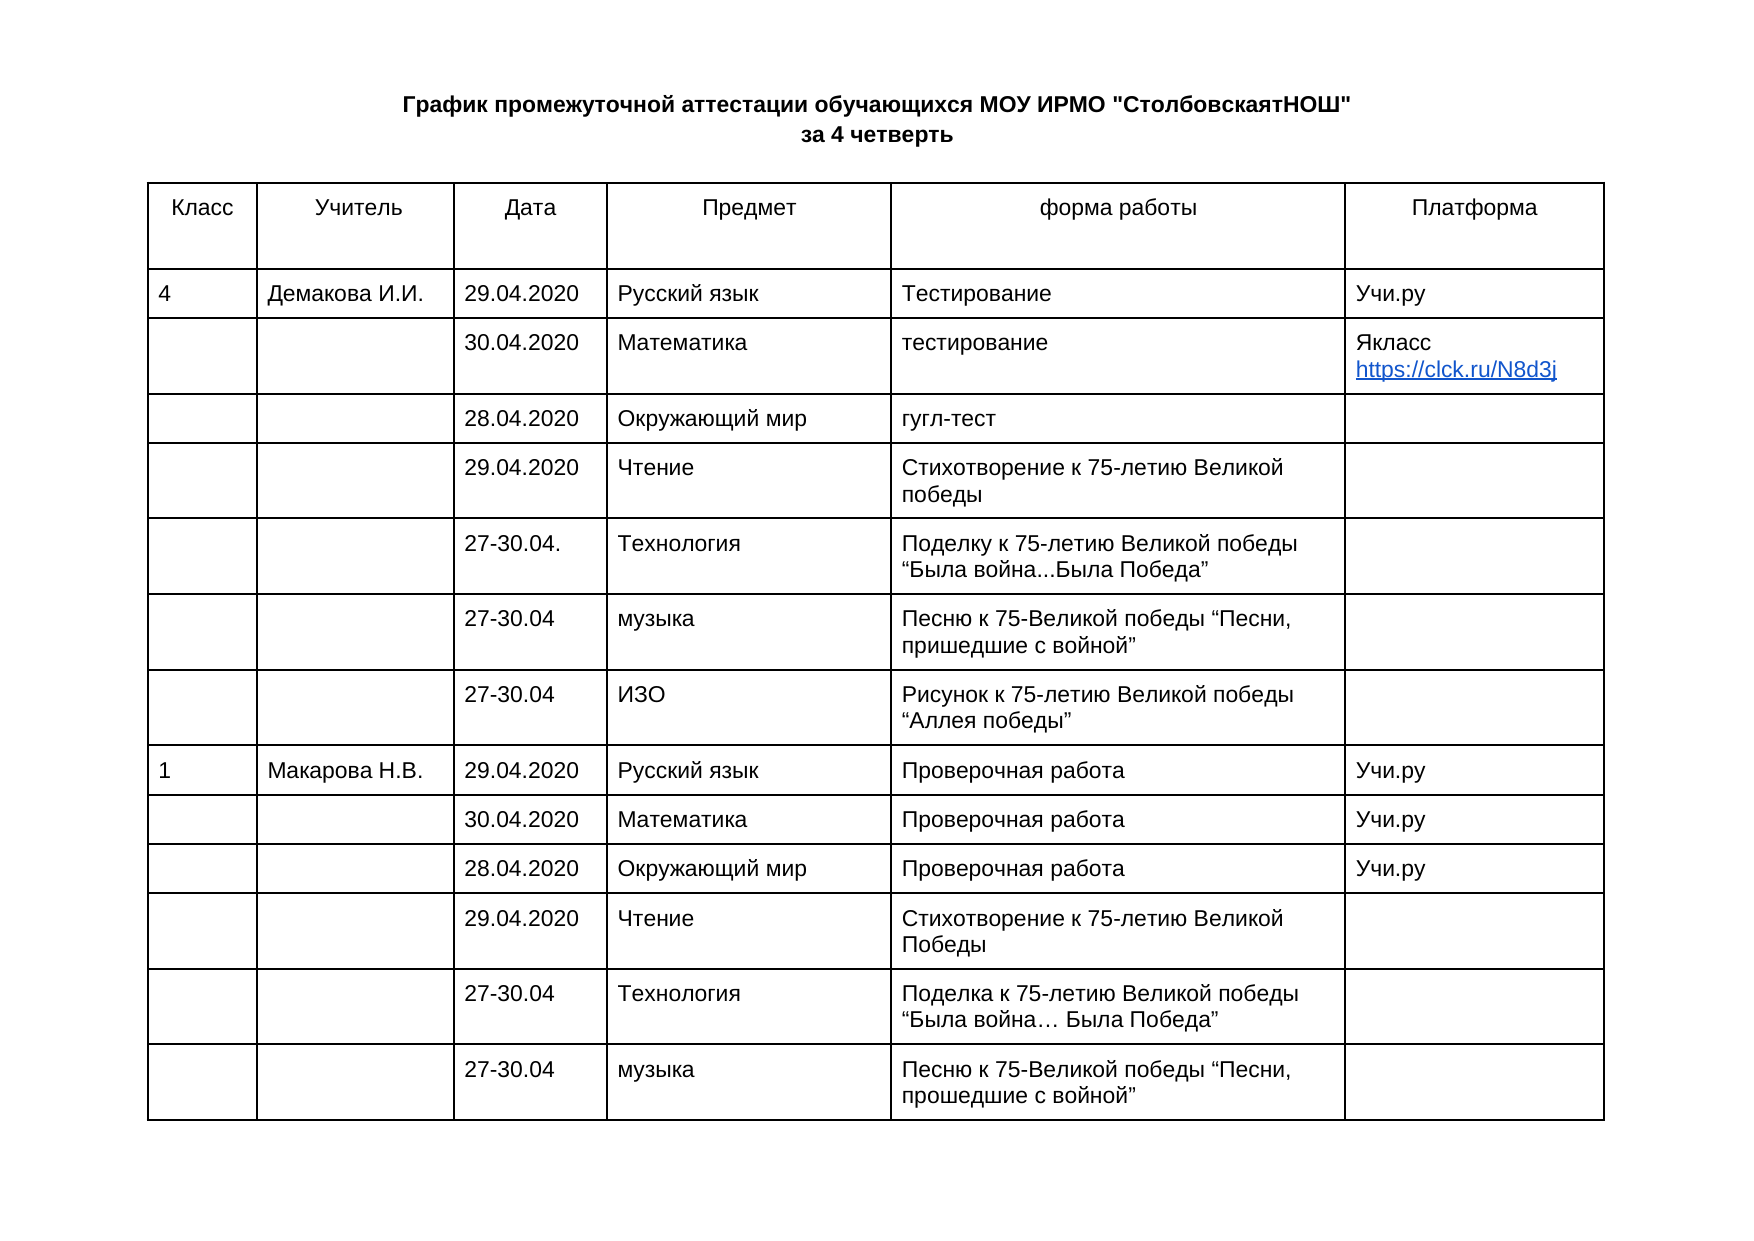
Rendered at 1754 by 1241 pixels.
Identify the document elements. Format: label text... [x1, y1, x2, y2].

table_cell Учи.ру [1346, 845, 1603, 892]
table_cell [149, 894, 256, 968]
text График промежуточной аттестации обучающихся МОУ ИРМО "СтолбовскаятНОШ" [150, 91, 1604, 117]
table_cell Окружающий мир [608, 395, 890, 442]
table_cell [1346, 444, 1603, 517]
table_cell [149, 595, 256, 668]
table_cell гугл-тест [892, 395, 1344, 442]
table_cell [149, 444, 256, 517]
table_cell [149, 970, 256, 1043]
table_cell [149, 1045, 256, 1119]
table_cell [258, 444, 453, 517]
table_cell 28.04.2020 [455, 845, 606, 892]
table_cell Демакова И.И. [258, 270, 453, 317]
table_cell Песню к 75-Великой победы “Песни, пришедшие с войной” [892, 595, 1344, 668]
table_cell 28.04.2020 [455, 395, 606, 442]
table_cell Учи.ру [1346, 746, 1603, 793]
table_cell [258, 894, 453, 968]
table_cell 27-30.04 [455, 595, 606, 668]
table_cell Математика [608, 319, 890, 392]
table_cell 27-30.04 [455, 970, 606, 1043]
table_cell Поделку к 75-летию Великой победы “Была война...Была Победа” [892, 519, 1344, 593]
table_cell Рисунок к 75-летию Великой победы “Аллея победы” [892, 671, 1344, 744]
table_cell 29.04.2020 [455, 444, 606, 517]
table_cell Стихотворение к 75-летию Великой победы [892, 444, 1344, 517]
table_cell Макарова Н.В. [258, 746, 453, 793]
table_cell музыка [608, 595, 890, 668]
table_cell 27-30.04. [455, 519, 606, 593]
table_cell Русский язык [608, 270, 890, 317]
table_header Класс [149, 184, 256, 267]
text за 4 четверть [150, 121, 1604, 147]
table_cell Проверочная работа [892, 845, 1344, 892]
table_cell Математика [608, 796, 890, 843]
table_cell [258, 519, 453, 593]
table_cell [258, 1045, 453, 1119]
table_cell Проверочная работа [892, 796, 1344, 843]
table_cell 30.04.2020 [455, 796, 606, 843]
table_cell 27-30.04 [455, 1045, 606, 1119]
table_cell [149, 671, 256, 744]
table_header Платформа [1346, 184, 1603, 267]
table_cell [1346, 1045, 1603, 1119]
table_cell 30.04.2020 [455, 319, 606, 392]
table_header форма работы [892, 184, 1344, 267]
table_cell тестирование [892, 319, 1344, 392]
table_cell [258, 319, 453, 392]
table_cell [149, 519, 256, 593]
table_header Предмет [608, 184, 890, 267]
table_cell Поделка к 75-летию Великой победы “Была война… Была Победа” [892, 970, 1344, 1043]
table_cell [258, 845, 453, 892]
table_cell 29.04.2020 [455, 894, 606, 968]
table_cell Окружающий мир [608, 845, 890, 892]
table_cell 27-30.04 [455, 671, 606, 744]
table_cell 29.04.2020 [455, 270, 606, 317]
table_cell [258, 671, 453, 744]
table_cell [258, 970, 453, 1043]
table_cell [1346, 671, 1603, 744]
table_cell музыка [608, 1045, 890, 1119]
table_cell Технология [608, 970, 890, 1043]
table_cell [258, 395, 453, 442]
table_cell [1346, 395, 1603, 442]
table_cell 1 [149, 746, 256, 793]
table_cell [258, 796, 453, 843]
table_cell [1346, 970, 1603, 1043]
table_header Дата [455, 184, 606, 267]
table_cell [149, 845, 256, 892]
table_cell Русский язык [608, 746, 890, 793]
table_cell Якласс https://clck.ru/N8d3j [1346, 319, 1603, 392]
table_cell [1346, 595, 1603, 668]
table_cell Учи.ру [1346, 796, 1603, 843]
table_cell Стихотворение к 75-летию Великой Победы [892, 894, 1344, 968]
table_cell Чтение [608, 444, 890, 517]
table_cell 29.04.2020 [455, 746, 606, 793]
table_cell [1346, 894, 1603, 968]
table_cell [149, 395, 256, 442]
table_cell Чтение [608, 894, 890, 968]
table_cell [149, 796, 256, 843]
table_cell Песню к 75-Великой победы “Песни, прошедшие с войной” [892, 1045, 1344, 1119]
table_cell 4 [149, 270, 256, 317]
table_cell [149, 319, 256, 392]
table_cell ИЗО [608, 671, 890, 744]
table_cell [258, 595, 453, 668]
table_cell [1346, 519, 1603, 593]
table_cell Тестирование [892, 270, 1344, 317]
table_header Учитель [258, 184, 453, 267]
table_cell Технология [608, 519, 890, 593]
table_cell Проверочная работа [892, 746, 1344, 793]
table_cell Учи.ру [1346, 270, 1603, 317]
